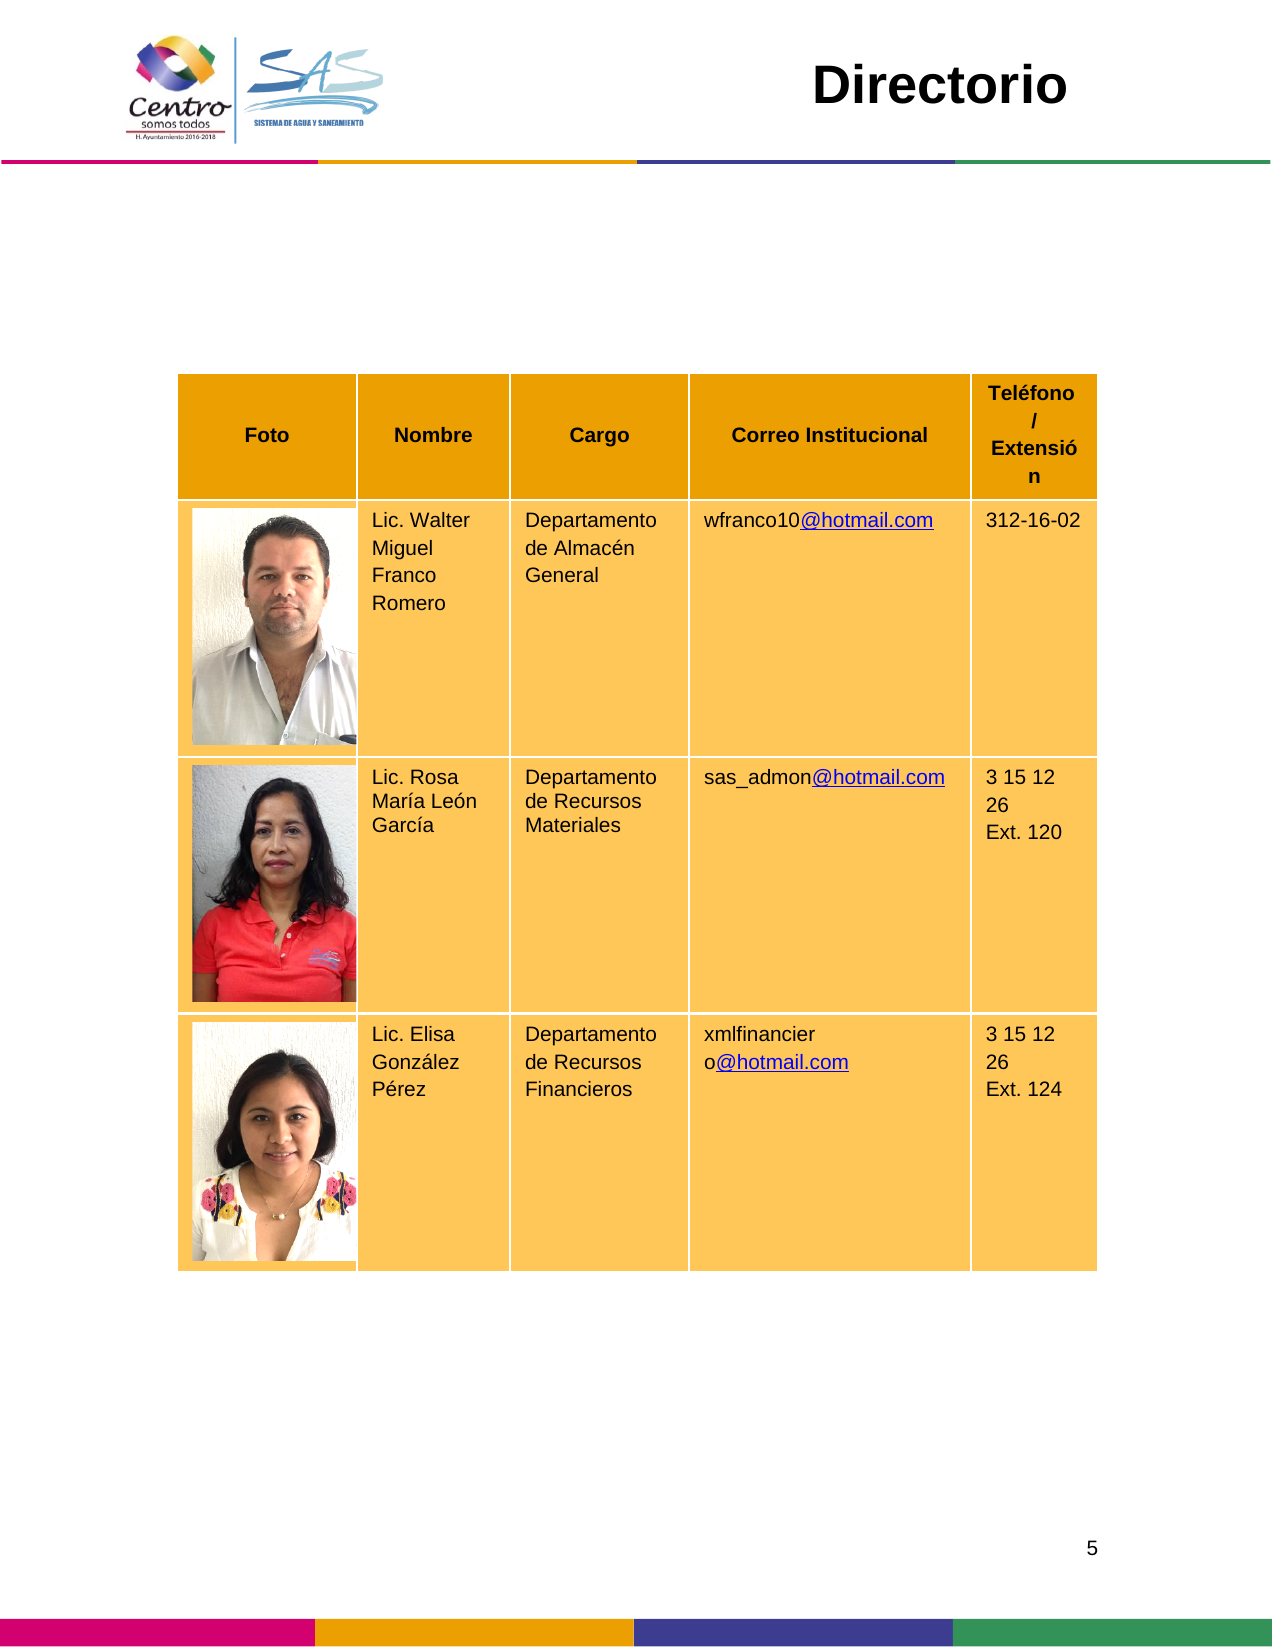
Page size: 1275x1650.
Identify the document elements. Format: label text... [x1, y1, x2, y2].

table_cell Lic. Walter Miguel Franco Romero [358, 501, 509, 756]
picture [112, 35, 235, 140]
table_header Foto [178, 374, 356, 499]
table_cell [178, 501, 356, 756]
table_cell sas_admon@hotmail.com [690, 758, 970, 1012]
table_header Nombre [358, 374, 509, 499]
table_cell Departamento de Almacén General [511, 501, 688, 756]
table_cell Departamento de Recursos Financieros [511, 1015, 688, 1271]
table_cell [178, 1015, 356, 1271]
picture [192, 508, 357, 745]
table_cell wfranco10@hotmail.com [690, 501, 970, 756]
picture [0, 160, 1271, 164]
table_cell Lic. Rosa María León García [358, 758, 509, 1012]
picture [192, 1022, 357, 1261]
table_header Correo Institucional [690, 374, 970, 499]
table_cell 3 15 12 26 Ext. 120 [972, 758, 1097, 1012]
table_cell Lic. Elisa González Pérez [358, 1015, 509, 1271]
table_cell 3 15 12 26 Ext. 124 [972, 1015, 1097, 1271]
table_cell [178, 758, 356, 1012]
table_header Cargo [511, 374, 688, 499]
picture [243, 49, 383, 126]
table_cell Departamento de Recursos Materiales [511, 758, 688, 1012]
table_header Teléfono / Extensión [972, 374, 1097, 499]
table_cell 312-16-02 [972, 501, 1097, 756]
picture [192, 765, 357, 1002]
table_cell xmlfinanciero@hotmail.com [690, 1015, 970, 1271]
